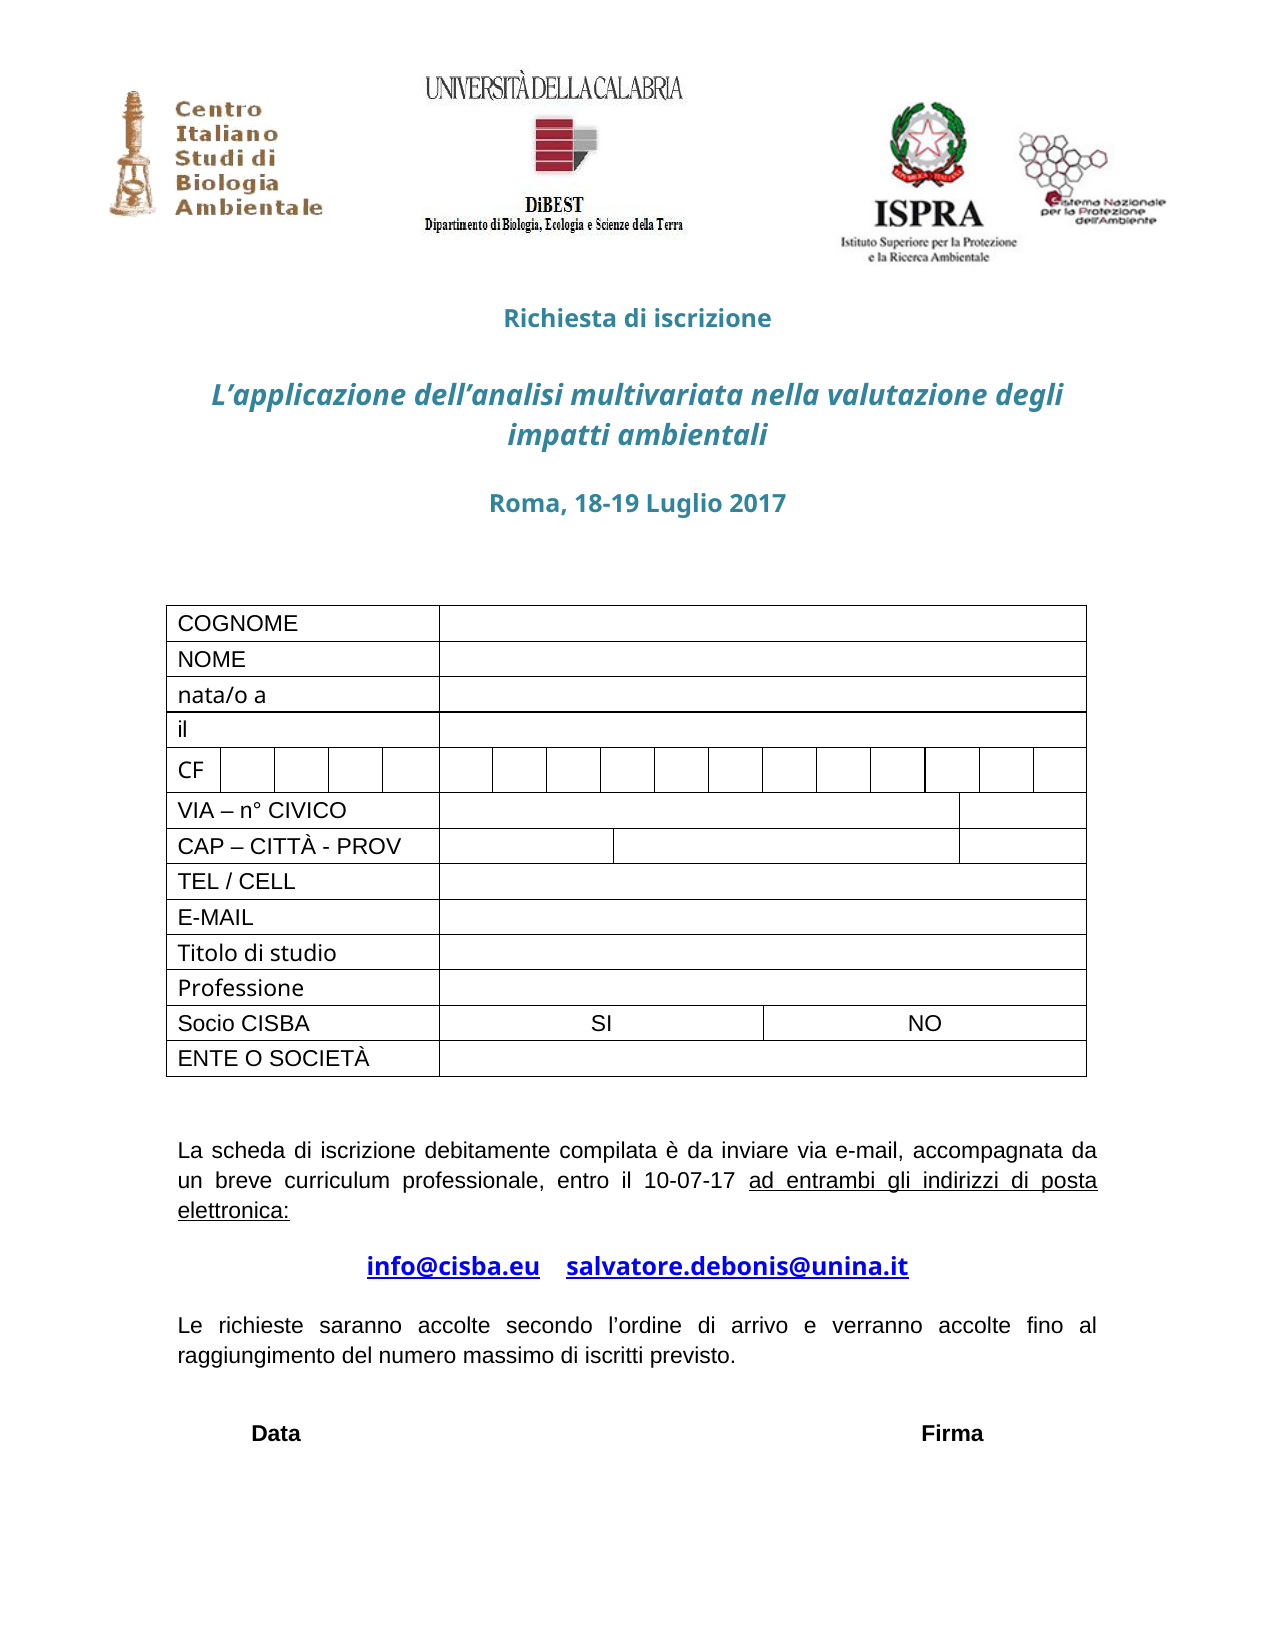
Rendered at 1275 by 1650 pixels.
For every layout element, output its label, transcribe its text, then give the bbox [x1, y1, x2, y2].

text Roma, 18-19 Luglio 2017 [177, 485, 1098, 519]
table_cell [440, 935, 1086, 969]
text Le richieste saranno accolte secondo l’ordine di arrivo e verranno accolte fino al raggiungimento del numero massimo di iscritti previsto. [177, 1312, 1098, 1369]
table_cell [926, 748, 979, 792]
table_cell [980, 748, 1033, 792]
table_cell Socio CISBA [167, 1006, 439, 1040]
table_cell [547, 748, 600, 792]
picture [108, 90, 327, 218]
text Richiesta di iscrizione [177, 301, 1098, 335]
table_cell [709, 748, 762, 792]
table_cell TEL / CELL [167, 864, 439, 898]
table_cell nata/o a [167, 677, 439, 711]
table_cell [440, 1041, 1086, 1076]
table_cell [960, 829, 1086, 863]
table_cell NOME [167, 642, 439, 676]
table_cell [871, 748, 924, 792]
table_cell [440, 970, 1086, 1005]
table_cell [1034, 748, 1086, 792]
table_cell [440, 793, 959, 828]
text L’applicazione dell’analisi multivariata nella valutazione degli impatti ambientali [177, 374, 1098, 454]
table_cell [440, 864, 1086, 898]
table_cell [329, 748, 382, 792]
table_cell [440, 642, 1086, 676]
table_cell E-MAIL [167, 900, 439, 934]
table_cell CAP – CITTÀ - PROV [167, 829, 439, 863]
table_cell CF [167, 748, 220, 792]
text Data Firma [177, 1419, 1098, 1446]
table_cell VIA – n° CIVICO [167, 793, 439, 828]
picture [835, 101, 1171, 266]
table_cell [221, 748, 274, 792]
table_cell [614, 829, 959, 863]
table_cell SI [440, 1006, 763, 1040]
table_cell Professione [167, 970, 439, 1005]
table_cell [493, 748, 546, 792]
table_header COGNOME [167, 606, 439, 641]
table_cell [960, 793, 1086, 828]
table_cell ENTE O SOCIETÀ [167, 1041, 439, 1076]
table_cell [655, 748, 708, 792]
table_cell [817, 748, 870, 792]
table_cell [440, 900, 1086, 934]
table_cell Titolo di studio [167, 935, 439, 969]
table_cell [440, 713, 1086, 747]
text La scheda di iscrizione debitamente compilata è da inviare via e-mail, accompagnata da un breve curriculum professionale, entro il 10-07-17 ad entrambi gli indirizzi di posta elettronica: [177, 1137, 1098, 1223]
table_cell [383, 748, 439, 792]
table_cell NO [764, 1006, 1086, 1040]
table_cell il [167, 713, 439, 747]
table_cell [763, 748, 816, 792]
table_cell [440, 748, 492, 792]
table_cell [440, 677, 1086, 711]
table_header [440, 606, 1086, 641]
picture [421, 68, 691, 240]
text info@cisba.eu salvatore.debonis@unina.it [177, 1248, 1098, 1282]
table_cell [440, 829, 613, 863]
table_cell [275, 748, 328, 792]
table_cell [601, 748, 654, 792]
